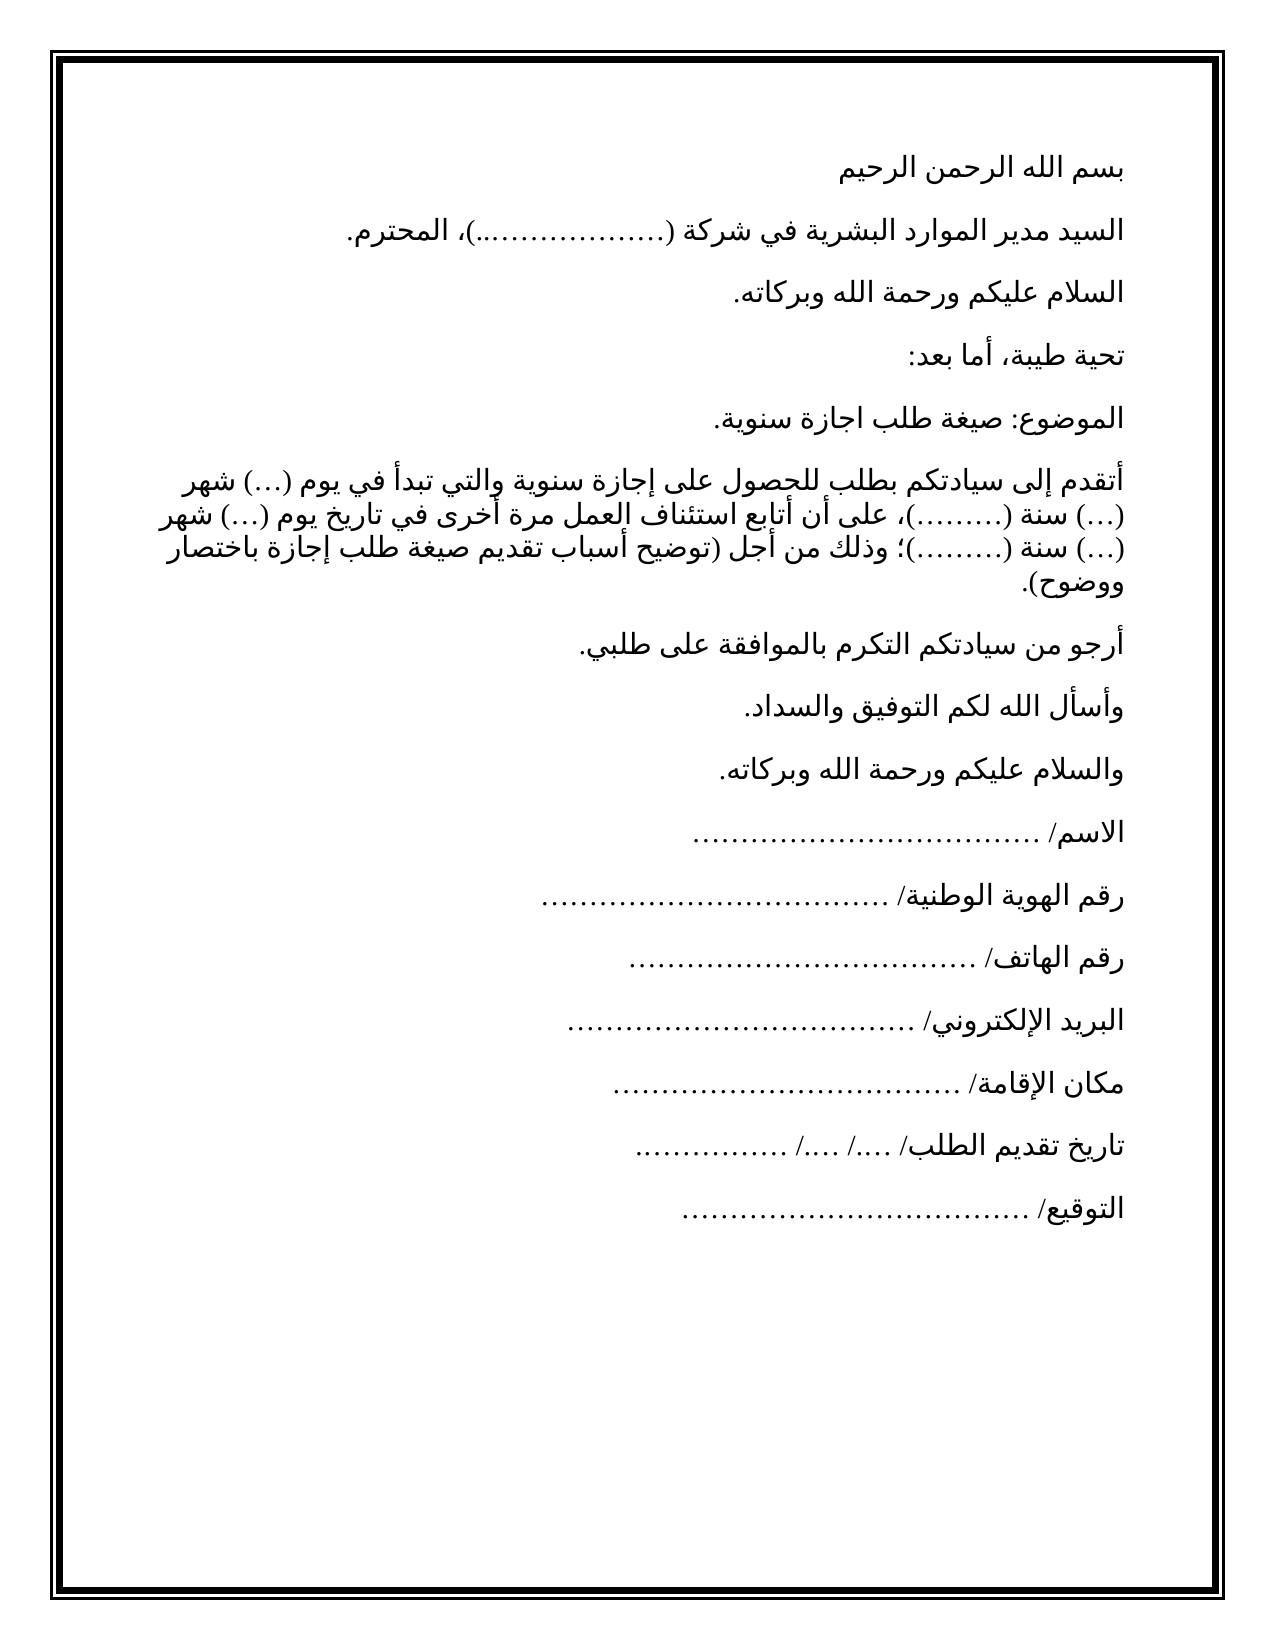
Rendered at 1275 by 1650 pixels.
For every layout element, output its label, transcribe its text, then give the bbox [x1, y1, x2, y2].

text السيد مدير الموارد البشرية في شركة (………………..)، المحترم. [150, 213, 1125, 246]
text البريد الإلكتروني/ ……………………………… [150, 1003, 1125, 1037]
text بسم الله الرحمن الرحيم [150, 150, 1125, 183]
text الاسم/ ……………………………… [150, 815, 1125, 848]
text والسلام عليكم ورحمة الله وبركاته. [150, 752, 1125, 786]
text تحية طيبة، أما بعد: [150, 338, 1125, 372]
text رقم الهوية الوطنية/ ……………………………… [150, 878, 1125, 911]
text وأسأل الله لكم التوفيق والسداد. [150, 689, 1125, 723]
text مكان الإقامة/ ……………………………… [150, 1066, 1125, 1099]
text السلام عليكم ورحمة الله وبركاته. [150, 275, 1125, 309]
text أتقدم إلى سيادتكم بطلب للحصول على إجازة سنوية والتي تبدأ في يوم (…) شهر (…) سنة (………)، على أن أتابع استئناف العمل مرة أخرى في تاريخ يوم (…) شهر (…) سنة (………)؛ وذلك من أجل (توضيح أسباب تقديم صيغة طلب إجازة باختصار ووضوح). [150, 463, 1125, 598]
text رقم الهاتف/ ……………………………… [150, 940, 1125, 974]
text أرجو من سيادتكم التكرم بالموافقة على طلبي. [150, 627, 1125, 660]
text التوقيع/ ……………………………… [150, 1191, 1125, 1225]
text الموضوع: صيغة طلب اجازة سنوية. [150, 401, 1125, 434]
text تاريخ تقديم الطلب/ …./ …./ ……………. [150, 1128, 1125, 1162]
